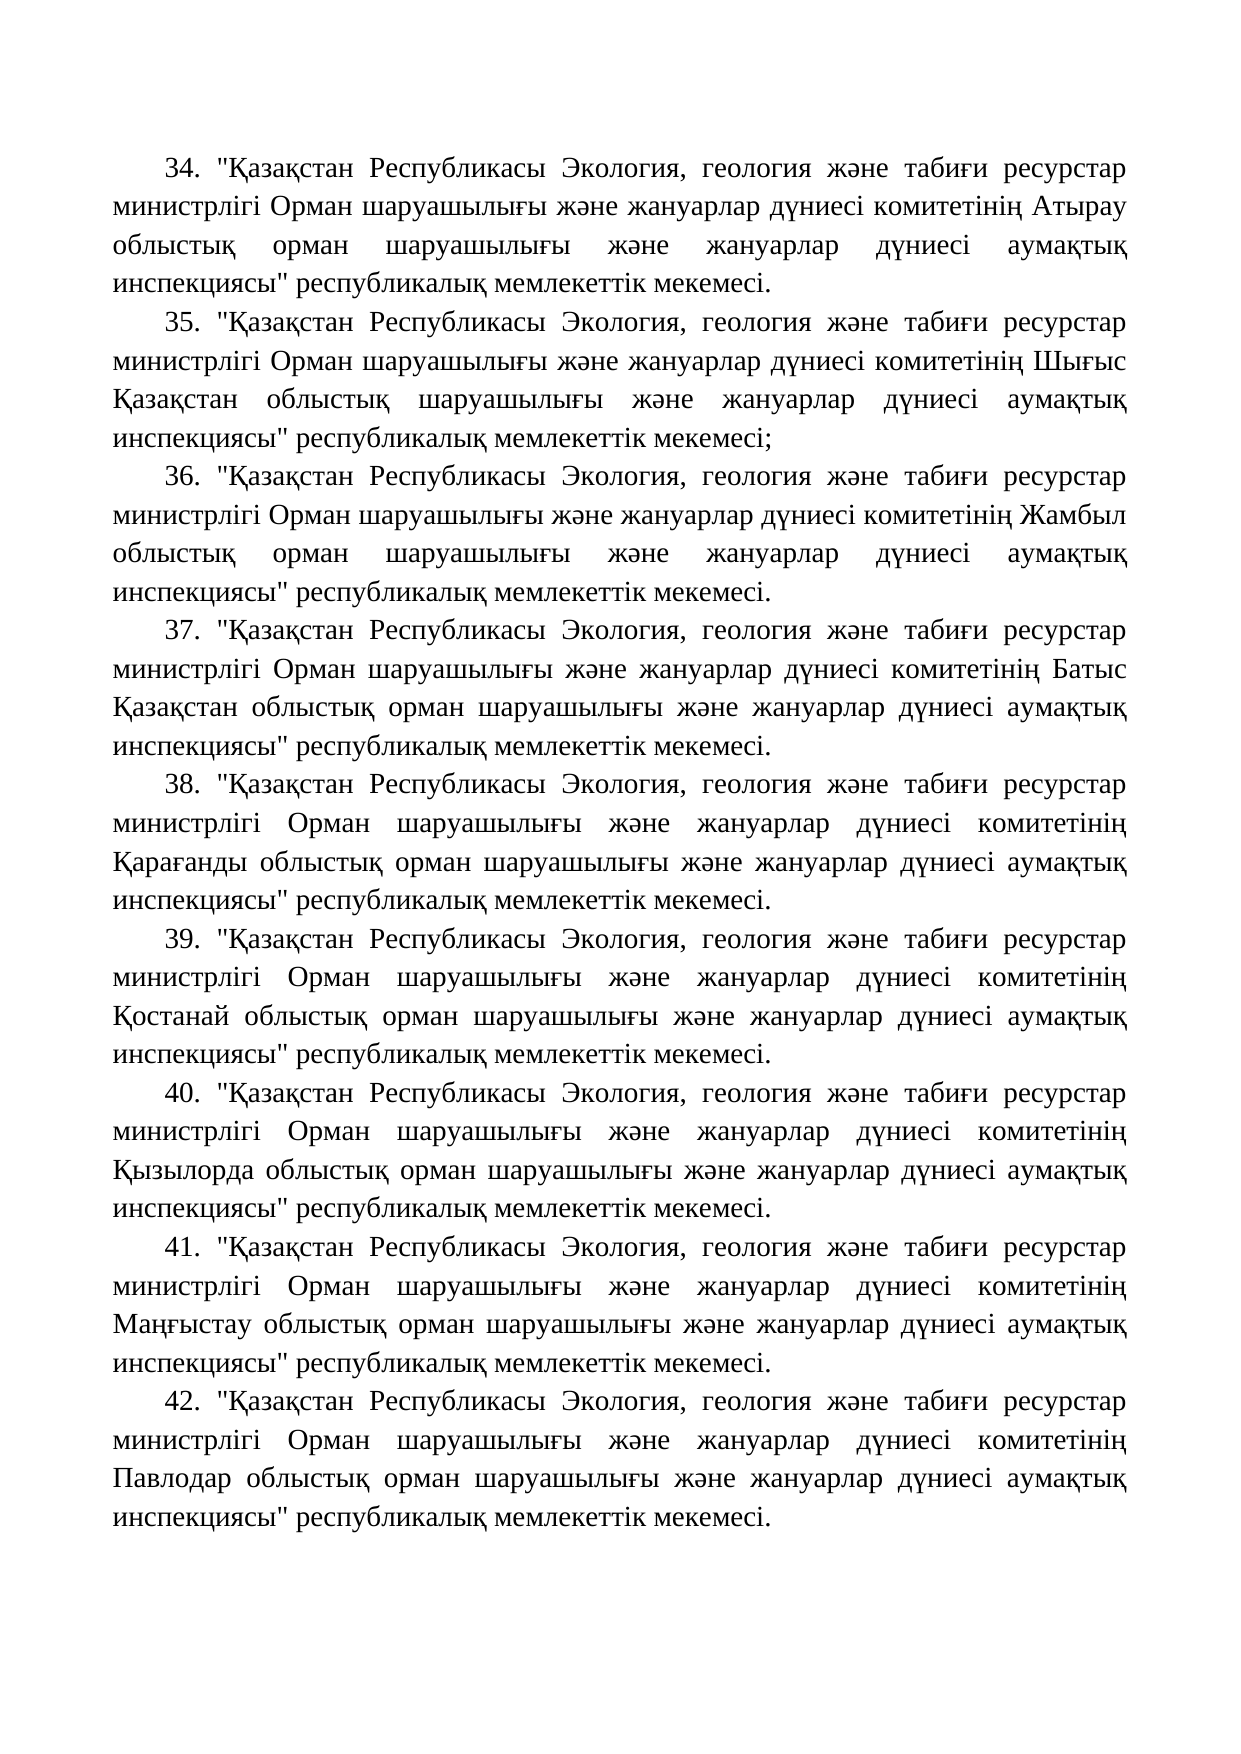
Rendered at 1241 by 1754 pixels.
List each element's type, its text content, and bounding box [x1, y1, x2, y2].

text 35. "Қазақстан Республикасы Экология, геология және табиғи ресурстар министрлігі Орман шаруашылығы және жануарлар дүниесі комитетінің Шығыс Қазақстан облыстық шаруашылығы және жануарлар дүниесі аумақтық инспекциясы" республикалық мемлекеттік мекемесі; [112, 304, 1128, 453]
text 42. "Қазақстан Республикасы Экология, геология және табиғи ресурстар министрлігі Орман шаруашылығы және жануарлар дүниесі комитетінің Павлодар облыстық орман шаруашылығы және жануарлар дүниесі аумақтық инспекциясы" республикалық мемлекеттік мекемесі. [112, 1383, 1128, 1532]
text 39. "Қазақстан Республикасы Экология, геология және табиғи ресурстар министрлігі Орман шаруашылығы және жануарлар дүниесі комитетінің Қостанай облыстық орман шаруашылығы және жануарлар дүниесі аумақтық инспекциясы" республикалық мемлекеттік мекемесі. [112, 921, 1128, 1070]
text 34. "Қазақстан Республикасы Экология, геология және табиғи ресурстар министрлігі Орман шаруашылығы және жануарлар дүниесі комитетінің Атырау облыстық орман шаруашылығы және жануарлар дүниесі аумақтық инспекциясы" республикалық мемлекеттік мекемесі. [112, 150, 1128, 299]
text 41. "Қазақстан Республикасы Экология, геология және табиғи ресурстар министрлігі Орман шаруашылығы және жануарлар дүниесі комитетінің Маңғыстау облыстық орман шаруашылығы және жануарлар дүниесі аумақтық инспекциясы" республикалық мемлекеттік мекемесі. [112, 1229, 1128, 1378]
text 37. "Қазақстан Республикасы Экология, геология және табиғи ресурстар министрлігі Орман шаруашылығы және жануарлар дүниесі комитетінің Батыс Қазақстан облыстық орман шаруашылығы және жануарлар дүниесі аумақтық инспекциясы" республикалық мемлекеттік мекемесі. [112, 612, 1128, 762]
text 40. "Қазақстан Республикасы Экология, геология және табиғи ресурстар министрлігі Орман шаруашылығы және жануарлар дүниесі комитетінің Қызылорда облыстық орман шаруашылығы және жануарлар дүниесі аумақтық инспекциясы" республикалық мемлекеттік мекемесі. [112, 1075, 1128, 1224]
text 38. "Қазақстан Республикасы Экология, геология және табиғи ресурстар министрлігі Орман шаруашылығы және жануарлар дүниесі комитетінің Қарағанды облыстық орман шаруашылығы және жануарлар дүниесі аумақтық инспекциясы" республикалық мемлекеттік мекемесі. [112, 767, 1128, 916]
text 36. "Қазақстан Республикасы Экология, геология және табиғи ресурстар министрлігі Орман шаруашылығы және жануарлар дүниесі комитетінің Жамбыл облыстық орман шаруашылығы және жануарлар дүниесі аумақтық инспекциясы" республикалық мемлекеттік мекемесі. [112, 458, 1128, 607]
